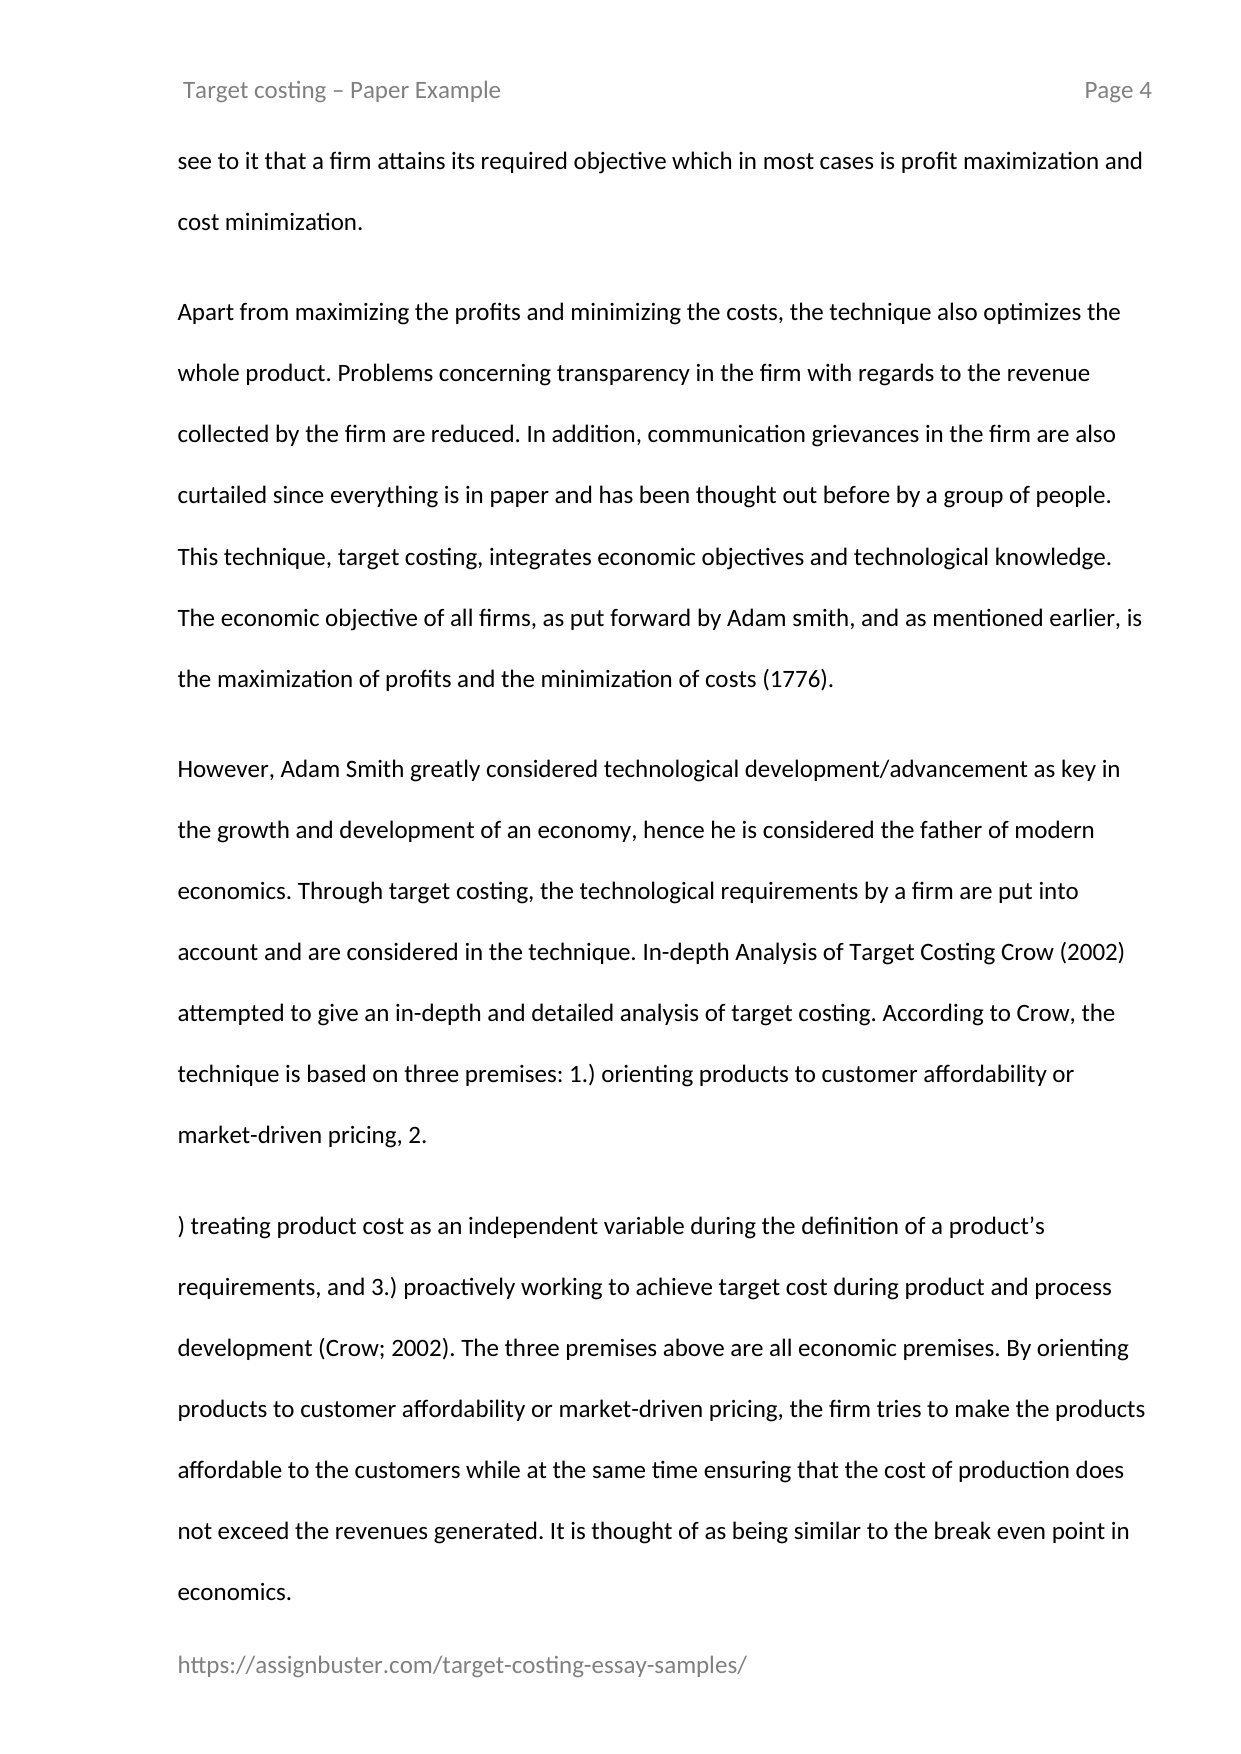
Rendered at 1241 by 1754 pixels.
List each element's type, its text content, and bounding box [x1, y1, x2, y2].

text Apart from maximizing the profits and minimizing the costs, the technique also optimizes the whole product. Problems concerning transparency in the firm with regards to the revenue collected by the firm are reduced. In addition, communication grievances in the firm are also curtailed since everything is in paper and has been thought out before by a group of people. This technique, target costing, integrates economic objectives and technological knowledge. The economic objective of all firms, as put forward by Adam smith, and as mentioned earlier, is the maximization of profits and the minimization of costs (1776). [177, 297, 1152, 693]
text However, Adam Smith greatly considered technological development/advancement as key in the growth and development of an economy, hence he is considered the father of modern economics. Through target costing, the technological requirements by a firm are put into account and are considered in the technique. In-depth Analysis of Target Costing Crow (2002) attempted to give an in-depth and detailed analysis of target costing. According to Crow, the technique is based on three premises: 1.) orienting products to customer affordability or market-driven pricing, 2. [177, 753, 1152, 1150]
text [177, 145, 1152, 237]
text ) treating product cost as an independent variable during the definition of a product’s requirements, and 3.) proactively working to achieve target cost during product and process development (Crow; 2002). The three premises above are all economic premises. By orienting products to customer affordability or market-driven pricing, the firm tries to make the products affordable to the customers while at the same time ensuring that the cost of production does not exceed the revenues generated. It is thought of as being similar to the break even point in economics. [177, 1210, 1152, 1607]
